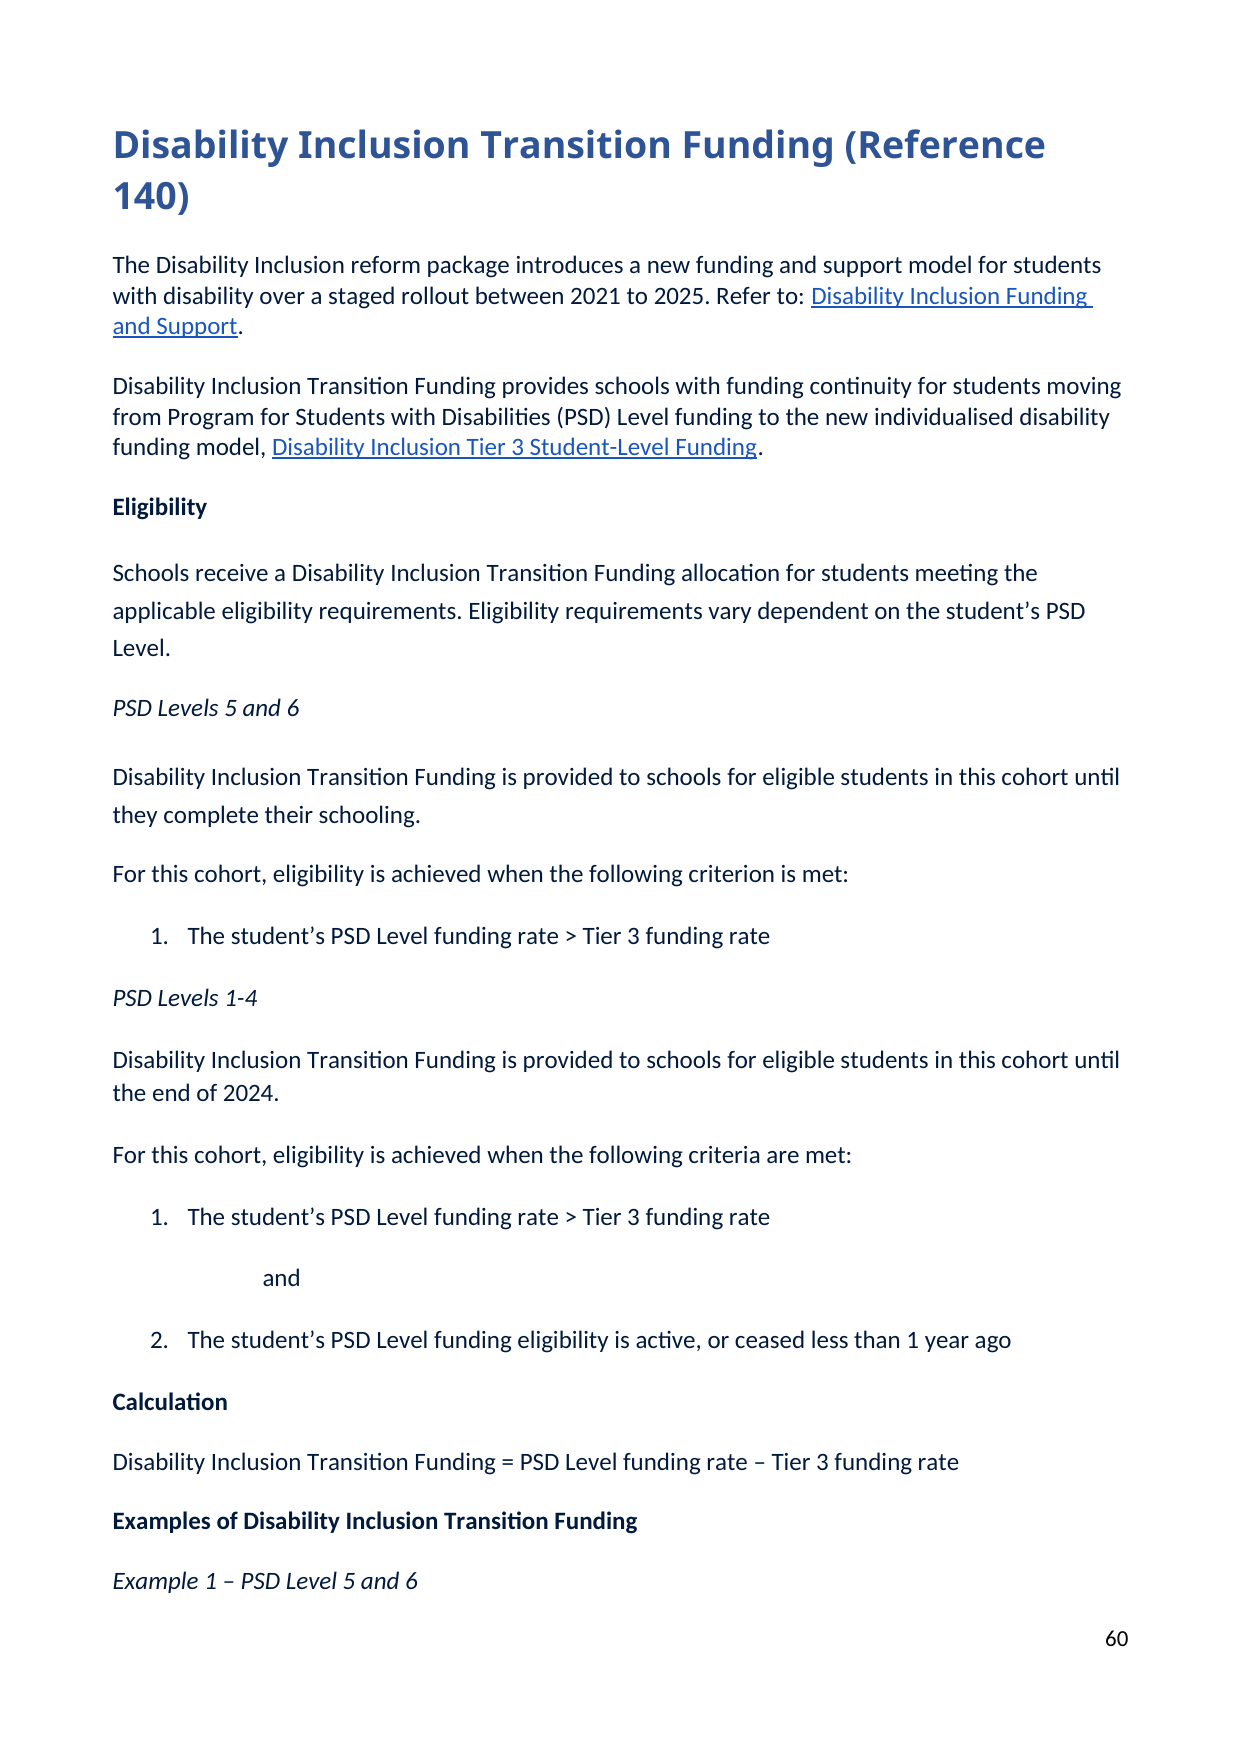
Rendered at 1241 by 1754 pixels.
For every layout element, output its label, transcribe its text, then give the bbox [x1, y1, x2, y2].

list The student’s PSD Level funding eligibility is active, or ceased less than 1 year ago [150, 1325, 1128, 1355]
list and [262, 1263, 1128, 1293]
subtitle Disability Inclusion Transition Funding (Reference 140) [112, 118, 1128, 220]
text For this cohort, eligibility is achieved when the following criterion is met: [112, 858, 1128, 889]
text PSD Levels 5 and 6 [112, 692, 1128, 723]
text Disability Inclusion Transition Funding is provided to schools for eligible students in this cohort until they complete their schooling. [112, 754, 1128, 829]
list The student’s PSD Level funding rate > Tier 3 funding rate [150, 1201, 1128, 1232]
text PSD Levels 1-4 [112, 982, 1128, 1012]
text The Disability Inclusion reform package introduces a new funding and support model for students with disability over a staged rollout between 2021 to 2025. Refer to: Disability Inclusion Funding and Support. [112, 249, 1128, 341]
list The student’s PSD Level funding rate > Tier 3 funding rate [150, 921, 1128, 951]
text Disability Inclusion Transition Funding is provided to schools for eligible students in this cohort until the end of 2024. [112, 1044, 1128, 1107]
text Examples of Disability Inclusion Transition Funding [112, 1506, 1128, 1536]
text Schools receive a Disability Inclusion Transition Funding allocation for students meeting the applicable eligibility requirements. Eligibility requirements vary dependent on the student’s PSD Level. [112, 551, 1128, 663]
text Example 1 – PSD Level 5 and 6 [112, 1565, 1128, 1596]
text Disability Inclusion Transition Funding provides schools with funding continuity for students moving from Program for Students with Disabilities (PSD) Level funding to the new individualised disability funding model, Disability Inclusion Tier 3 Student-Level Funding. [112, 370, 1128, 462]
text Disability Inclusion Transition Funding = PSD Level funding rate – Tier 3 funding rate [112, 1446, 1128, 1476]
text Eligibility [112, 491, 1128, 521]
text Calculation [112, 1386, 1128, 1417]
text For this cohort, eligibility is achieved when the following criteria are met: [112, 1139, 1128, 1169]
